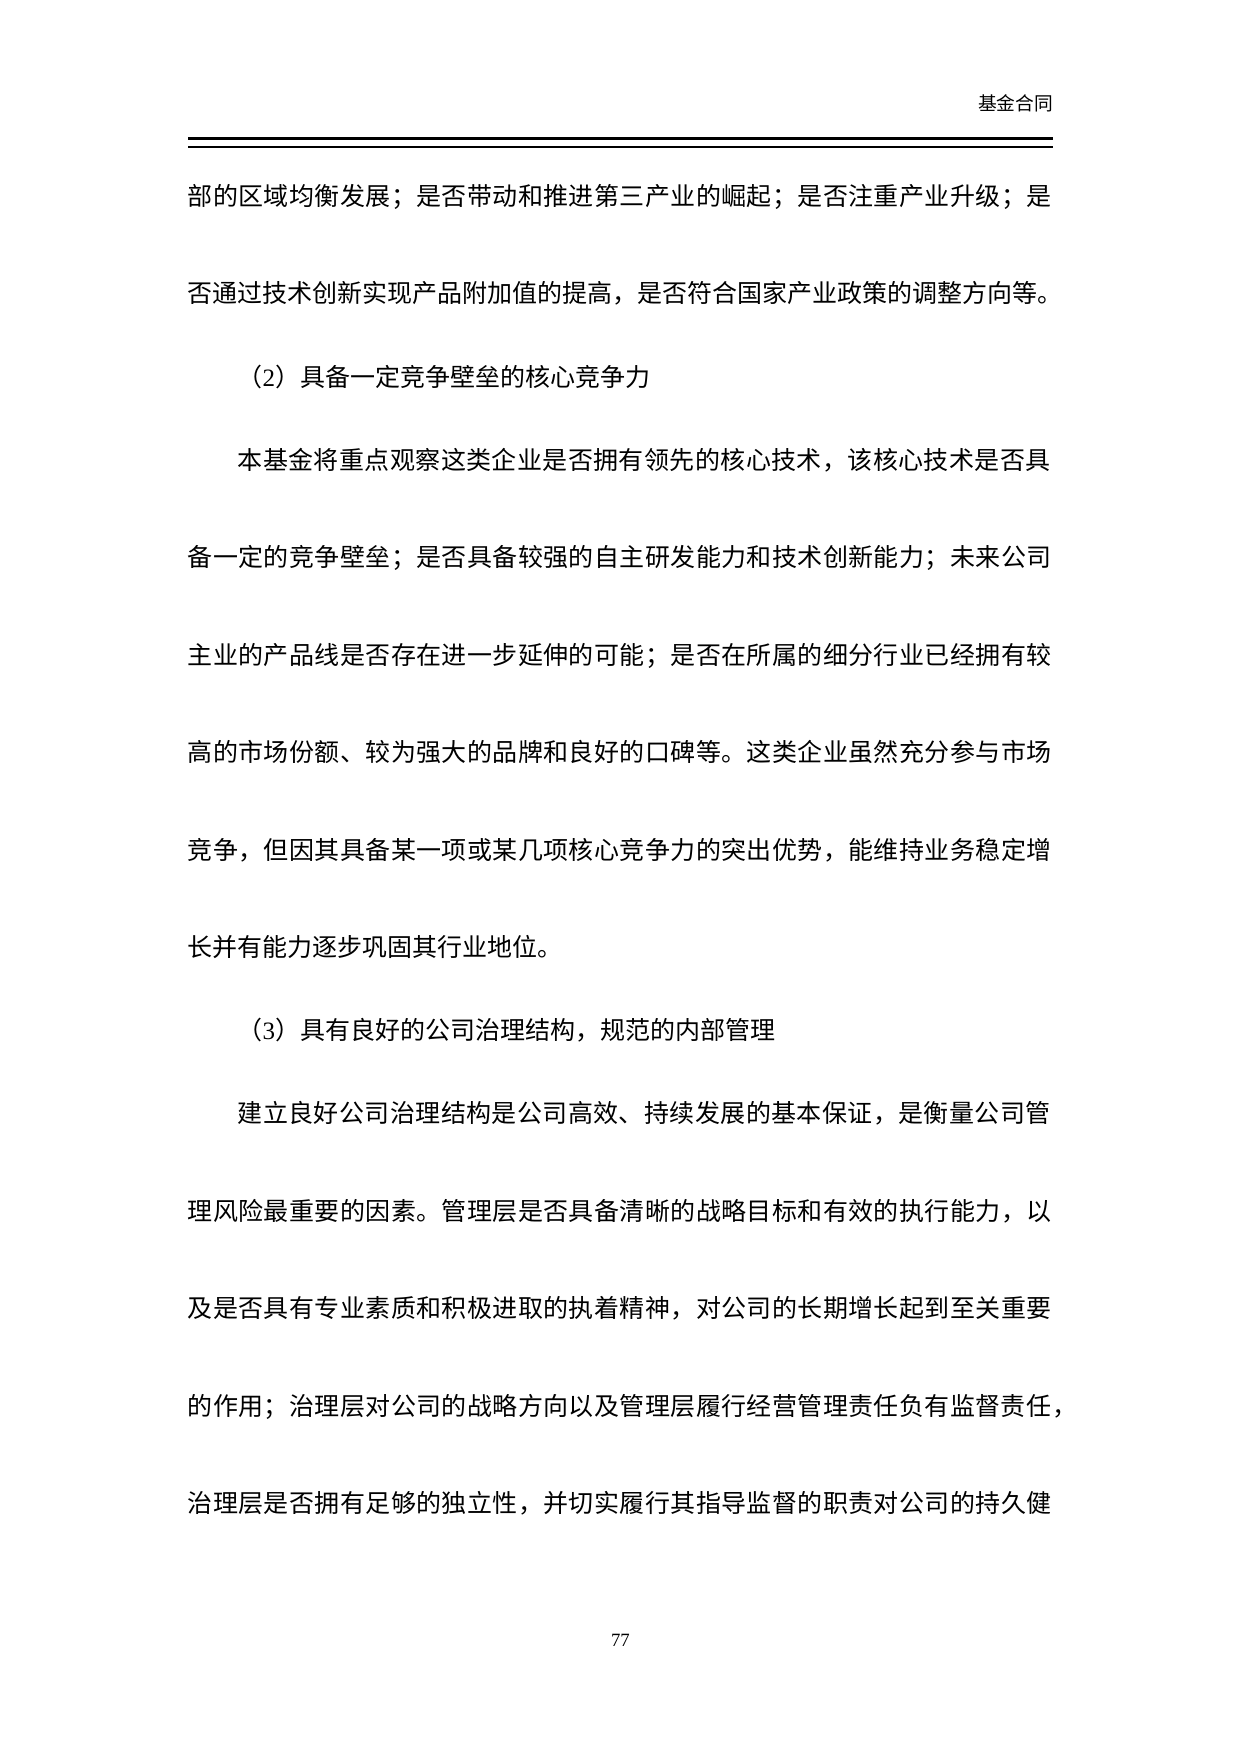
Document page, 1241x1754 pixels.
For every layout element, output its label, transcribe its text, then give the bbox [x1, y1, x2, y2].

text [187, 162, 1053, 324]
text （2）具备一定竞争壁垒的核心竞争力 [187, 343, 1053, 408]
text 本基金将重点观察这类企业是否拥有领先的核心技术，该核心技术是否具备一定的竞争壁垒；是否具备较强的自主研发能力和技术创新能力；未来公司主业的产品线是否存在进一步延伸的可能；是否在所属的细分行业已经拥有较高的市场份额、较为强大的品牌和良好的口碑等。这类企业虽然充分参与市场竞争，但因其具备某一项或某几项核心竞争力的突出优势，能维持业务稳定增长并有能力逐步巩固其行业地位。 [187, 426, 1053, 978]
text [187, 1079, 1053, 1534]
text （3）具有良好的公司治理结构，规范的内部管理 [187, 996, 1053, 1061]
